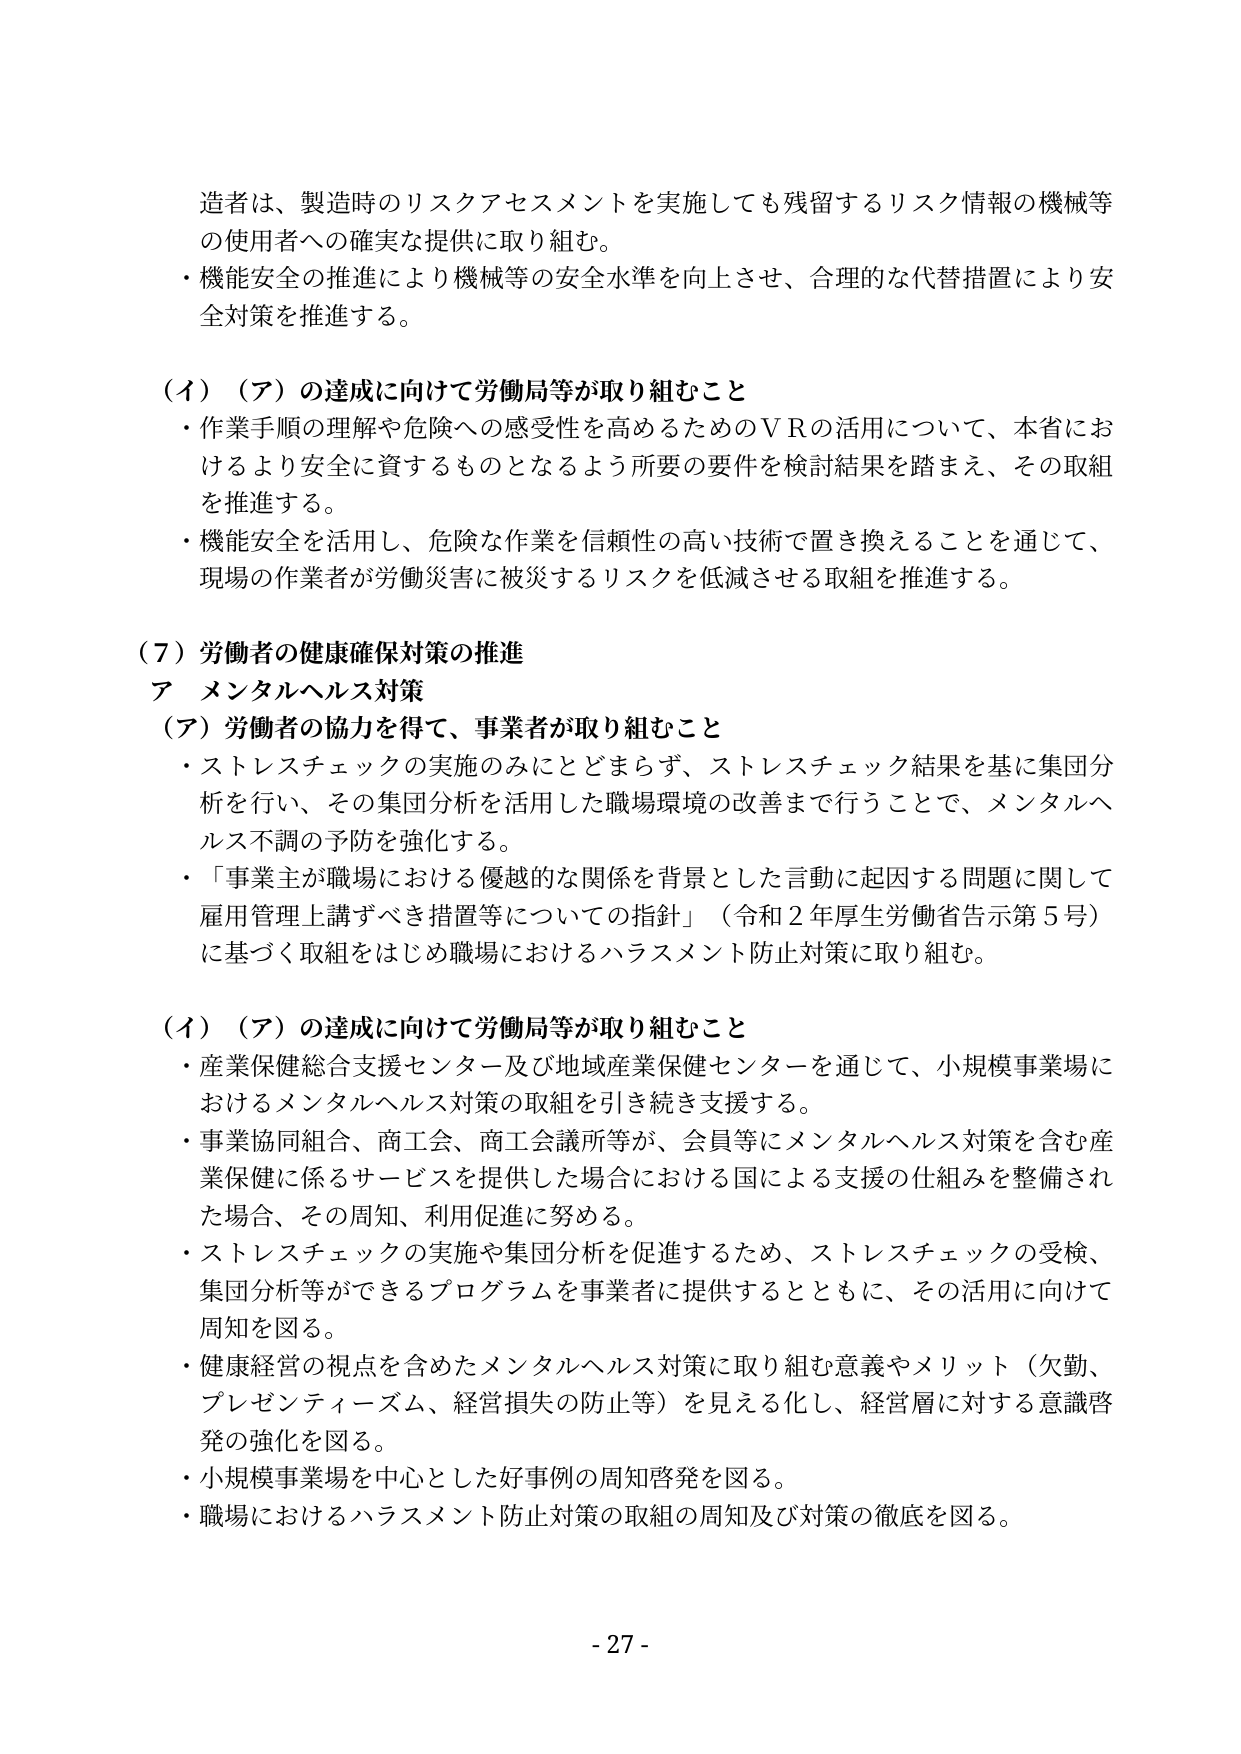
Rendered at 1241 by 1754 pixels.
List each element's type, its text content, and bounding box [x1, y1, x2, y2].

list ・作業手順の理解や危険への感受性を高めるためのＶＲの活用について、本省におけるより安全に資するものとなるよう所要の要件を検討結果を踏まえ、その取組を推進する。 [174, 408, 1116, 521]
text ・機能安全を活用し、危険な作業を信頼性の高い技術で置き換えることを通じて、現場の作業者が労働災害に被災するリスクを低減させる取組を推進する。 [174, 521, 1116, 596]
text ア メンタルヘルス対策 [149, 671, 1116, 708]
list ・機能安全の推進により機械等の安全水準を向上させ、合理的な代替措置により安全対策を推進する。 [174, 258, 1116, 333]
text ・事業協同組合、商工会、商工会議所等が、会員等にメンタルヘルス対策を含む産業保健に係るサービスを提供した場合における国による支援の仕組みを整備された場合、その周知、利用促進に努める。 [174, 1121, 1116, 1233]
text （ア）労働者の協力を得て、事業者が取り組むこと [124, 708, 1116, 746]
text ・小規模事業場を中心とした好事例の周知啓発を図る。 [174, 1458, 1116, 1496]
text ・産業保健総合支援センター及び地域産業保健センターを通じて、小規模事業場におけるメンタルヘルス対策の取組を引き続き支援する。 [174, 1046, 1116, 1121]
text ・「事業主が職場における優越的な関係を背景とした言動に起因する問題に関して雇用管理上講ずべき措置等についての指針」（令和２年厚生労働省告示第５号）に基づく取組をはじめ職場におけるハラスメント防止対策に取り組む。 [174, 858, 1116, 971]
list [174, 183, 1116, 258]
text ・ストレスチェックの実施のみにとどまらず、ストレスチェック結果を基に集団分析を行い、その集団分析を活用した職場環境の改善まで行うことで、メンタルヘルス不調の予防を強化する。 [174, 746, 1116, 858]
text （イ）（ア）の達成に向けて労働局等が取り組むこと [124, 371, 1116, 408]
text （７）労働者の健康確保対策の推進 [124, 633, 1116, 671]
text ・ストレスチェックの実施や集団分析を促進するため、ストレスチェックの受検、集団分析等ができるプログラムを事業者に提供するとともに、その活用に向けて周知を図る。 [174, 1233, 1116, 1346]
text ・健康経営の視点を含めたメンタルヘルス対策に取り組む意義やメリット（欠勤、プレゼンティーズム、経営損失の防止等）を見える化し、経営層に対する意識啓発の強化を図る。 [174, 1346, 1116, 1458]
text （イ）（ア）の達成に向けて労働局等が取り組むこと [124, 1008, 1116, 1046]
text ・職場におけるハラスメント防止対策の取組の周知及び対策の徹底を図る。 [174, 1496, 1116, 1533]
